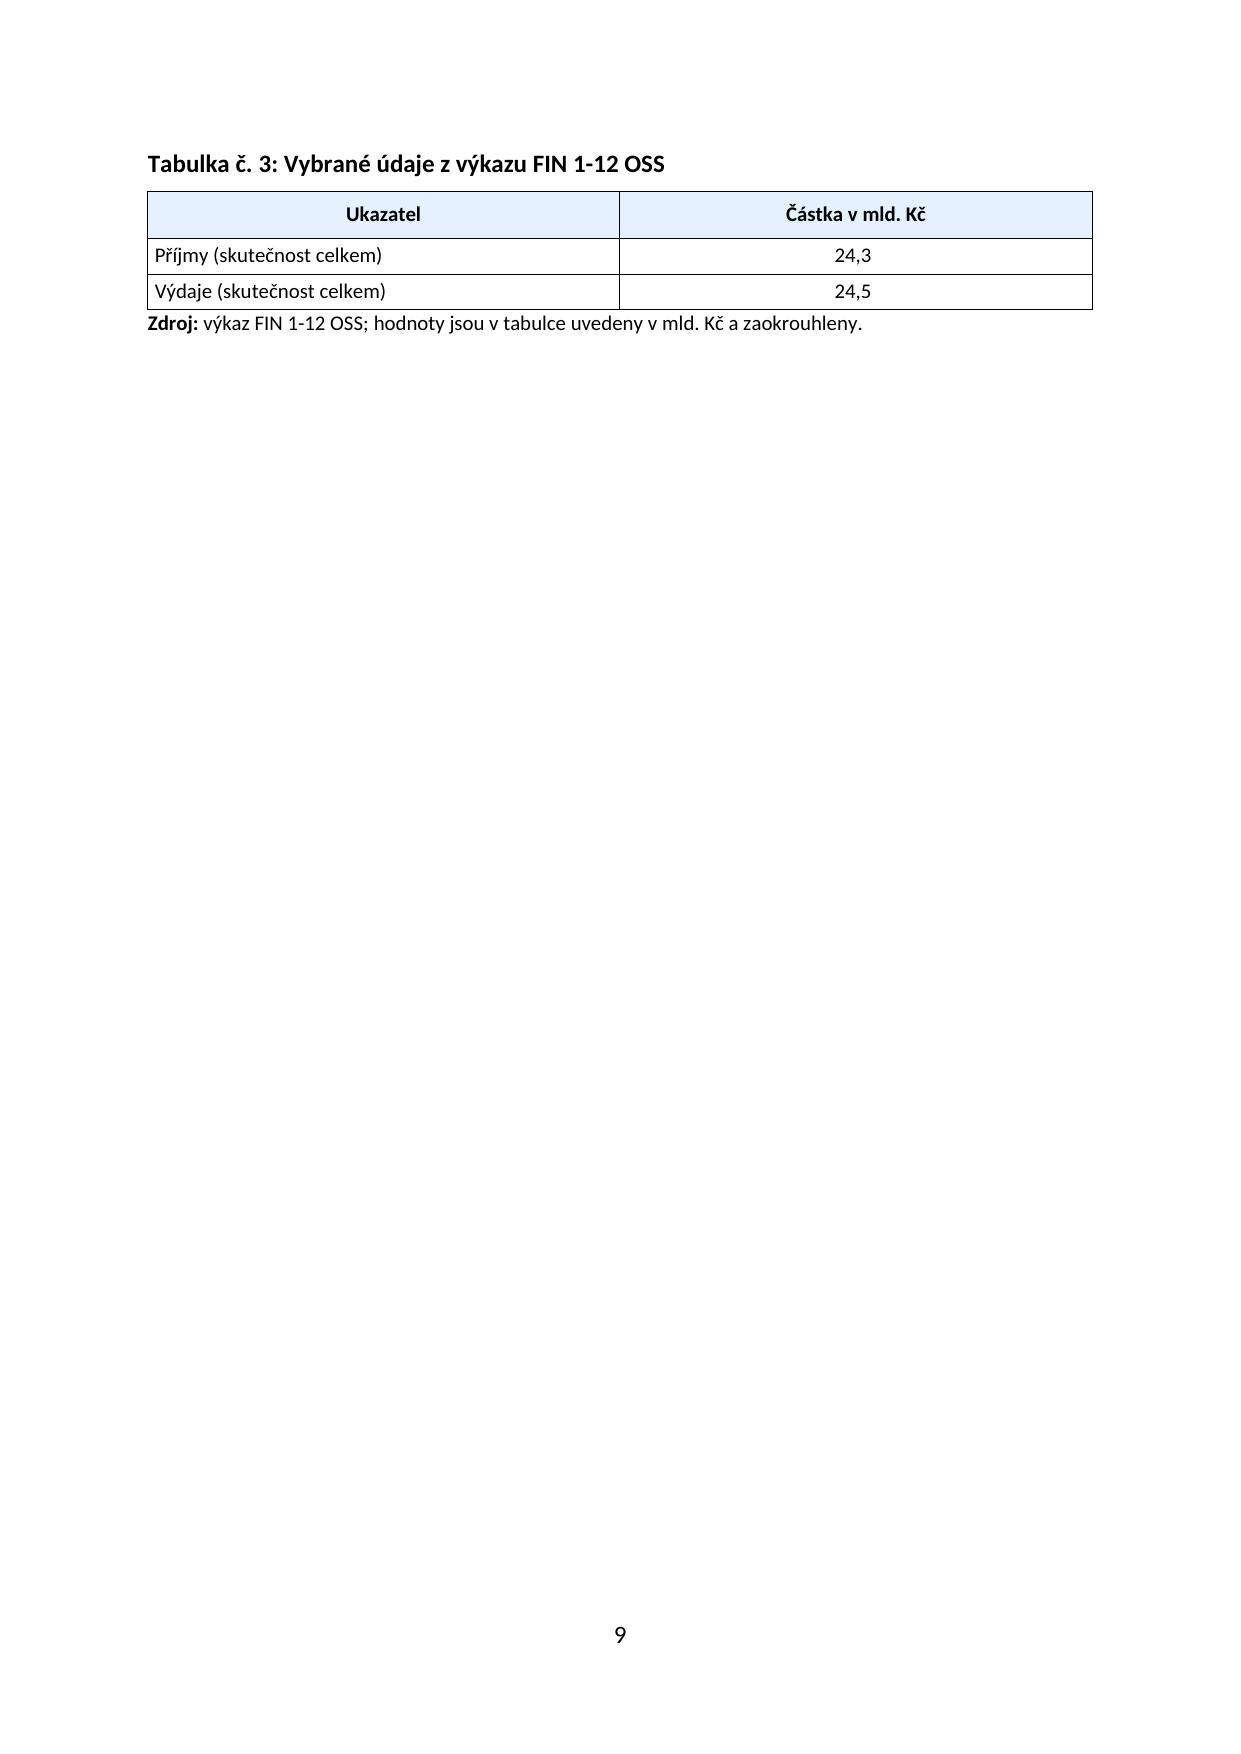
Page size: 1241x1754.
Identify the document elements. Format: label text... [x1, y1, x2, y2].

table_header Ukazatel [148, 192, 619, 238]
table_cell Příjmy (skutečnost celkem) [148, 239, 619, 273]
table_cell 24,3 [620, 239, 1092, 273]
table_cell Výdaje (skutečnost celkem) [148, 275, 619, 309]
text Zdroj: výkaz FIN 1-12 OSS; hodnoty jsou v tabulce uvedeny v mld. Kč a zaokrouhleny. [148, 310, 1092, 335]
table_header Částka v mld. Kč [620, 192, 1092, 238]
table_cell 24,5 [620, 275, 1092, 309]
